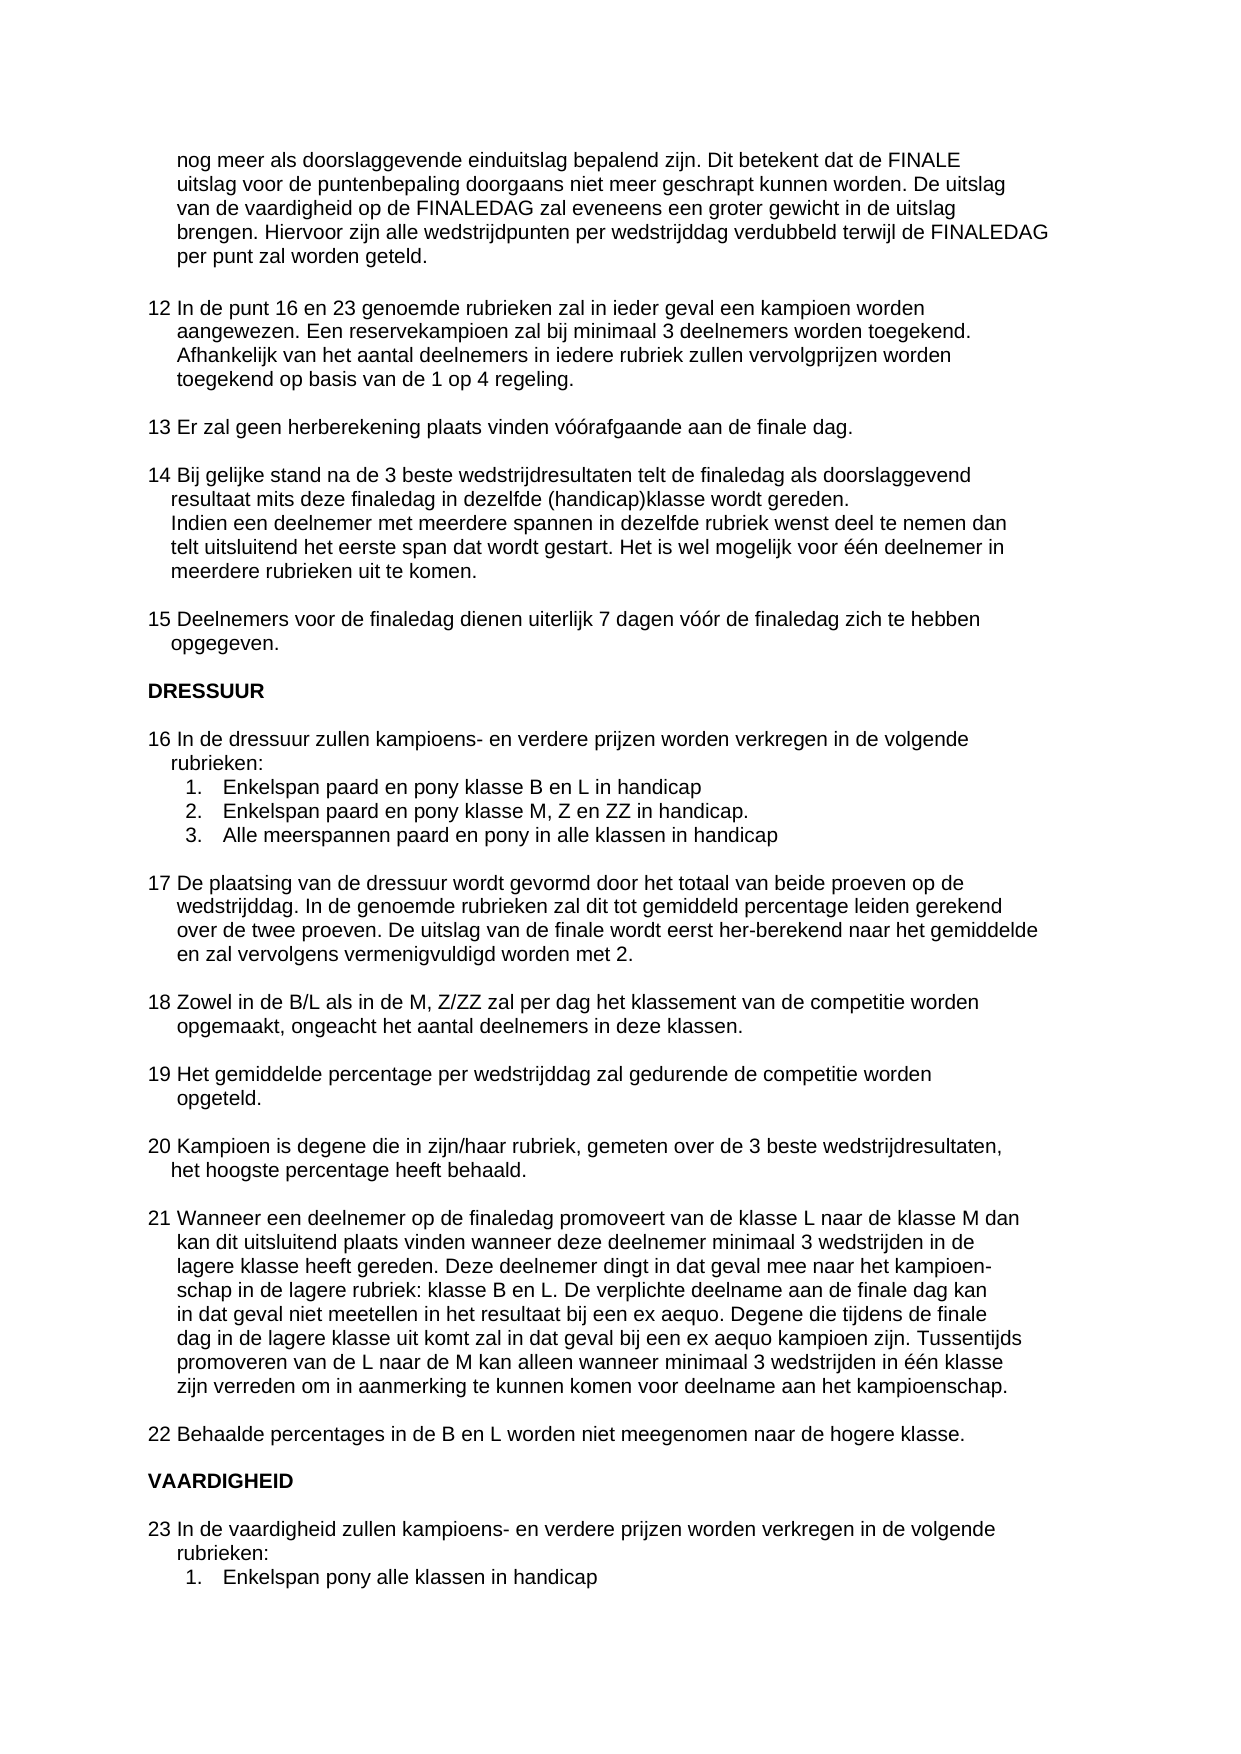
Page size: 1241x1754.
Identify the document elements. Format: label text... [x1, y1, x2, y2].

text nog meer als doorslaggevende einduitslag bepalend zijn. Dit betekent dat de FINALE [148, 148, 1093, 172]
text 16 In de dressuur zullen kampioens- en verdere prijzen worden verkregen in de volgende [148, 727, 1093, 751]
text het hoogste percentage heeft behaald. [148, 1158, 1093, 1182]
text 21 Wanneer een deelnemer op de finaledag promoveert van de klasse L naar de klasse M dan [148, 1206, 1093, 1230]
text DRESSUUR [148, 679, 1093, 703]
text schap in de lagere rubriek: klasse B en L. De verplichte deelname aan de finale dag kan [148, 1278, 1093, 1302]
text 19 Het gemiddelde percentage per wedstrijddag zal gedurende de competitie worden [148, 1062, 1093, 1086]
text kan dit uitsluitend plaats vinden wanneer deze deelnemer minimaal 3 wedstrijden in de [148, 1230, 1093, 1254]
text van de vaardigheid op de FINALEDAG zal eveneens een groter gewicht in de uitslag [148, 196, 1093, 219]
text wedstrijddag. In de genoemde rubrieken zal dit tot gemiddeld percentage leiden gerekend [148, 894, 1093, 918]
text 23 In de vaardigheid zullen kampioens- en verdere prijzen worden verkregen in de volgende [148, 1517, 1093, 1541]
text rubrieken: [148, 1541, 1093, 1565]
text 22 Behaalde percentages in de B en L worden niet meegenomen naar de hogere klasse. [148, 1421, 1093, 1445]
text telt uitsluitend het eerste span dat wordt gestart. Het is wel mogelijk voor één deelnemer in [148, 535, 1093, 559]
text over de twee proeven. De uitslag van de finale wordt eerst her-berekend naar het gemiddelde [148, 918, 1093, 942]
text per punt zal worden geteld. [148, 243, 1093, 267]
text brengen. Hiervoor zijn alle wedstrijdpunten per wedstrijddag verdubbeld terwijl de FINALEDAG [148, 219, 1093, 243]
text dag in de lagere klasse uit komt zal in dat geval bij een ex aequo kampioen zijn. Tussentijds [148, 1326, 1093, 1349]
text aangewezen. Een reservekampioen zal bij minimaal 3 deelnemers worden toegekend. [148, 319, 1093, 343]
list Alle meerspannen paard en pony in alle klassen in handicap [185, 822, 1093, 846]
text Indien een deelnemer met meerdere spannen in dezelfde rubriek wenst deel te nemen dan [148, 511, 1093, 535]
text en zal vervolgens vermenigvuldigd worden met 2. [148, 942, 1093, 966]
list Enkelspan paard en pony klasse M, Z en ZZ in handicap. [185, 798, 1093, 822]
text uitslag voor de puntenbepaling doorgaans niet meer geschrapt kunnen worden. De uitslag [148, 172, 1093, 196]
text Afhankelijk van het aantal deelnemers in iedere rubriek zullen vervolgprijzen worden [148, 343, 1093, 367]
list Enkelspan paard en pony klasse B en L in handicap [185, 774, 1093, 798]
text rubrieken: [148, 751, 1093, 774]
text promoveren van de L naar de M kan alleen wanneer minimaal 3 wedstrijden in één klasse [148, 1349, 1093, 1373]
text opgeteld. [148, 1086, 1093, 1110]
text lagere klasse heeft gereden. Deze deelnemer dingt in dat geval mee naar het kampioen- [148, 1254, 1093, 1278]
text 13 Er zal geen herberekening plaats vinden vóórafgaande aan de finale dag. [148, 415, 1093, 439]
text opgemaakt, ongeacht het aantal deelnemers in deze klassen. [148, 1014, 1093, 1038]
text 15 Deelnemers voor de finaledag dienen uiterlijk 7 dagen vóór de finaledag zich te hebben [148, 607, 1093, 631]
text 12 In de punt 16 en 23 genoemde rubrieken zal in ieder geval een kampioen worden [148, 295, 1093, 319]
text toegekend op basis van de 1 op 4 regeling. [148, 367, 1093, 391]
text meerdere rubrieken uit te komen. [148, 559, 1093, 583]
text 14 Bij gelijke stand na de 3 beste wedstrijdresultaten telt de finaledag als doorslaggevend [148, 463, 1093, 487]
text zijn verreden om in aanmerking te kunnen komen voor deelname aan het kampioenschap. [148, 1373, 1093, 1397]
text 18 Zowel in de B/L als in de M, Z/ZZ zal per dag het klassement van de competitie worden [148, 990, 1093, 1014]
text opgegeven. [148, 631, 1093, 655]
list Enkelspan pony alle klassen in handicap [185, 1565, 1093, 1589]
text in dat geval niet meetellen in het resultaat bij een ex aequo. Degene die tijdens de finale [148, 1302, 1093, 1326]
text resultaat mits deze finaledag in dezelfde (handicap)klasse wordt gereden. [148, 487, 1093, 511]
text 20 Kampioen is degene die in zijn/haar rubriek, gemeten over de 3 beste wedstrijdresultaten, [148, 1134, 1093, 1158]
text 17 De plaatsing van de dressuur wordt gevormd door het totaal van beide proeven op de [148, 870, 1093, 894]
text VAARDIGHEID [148, 1469, 1093, 1493]
